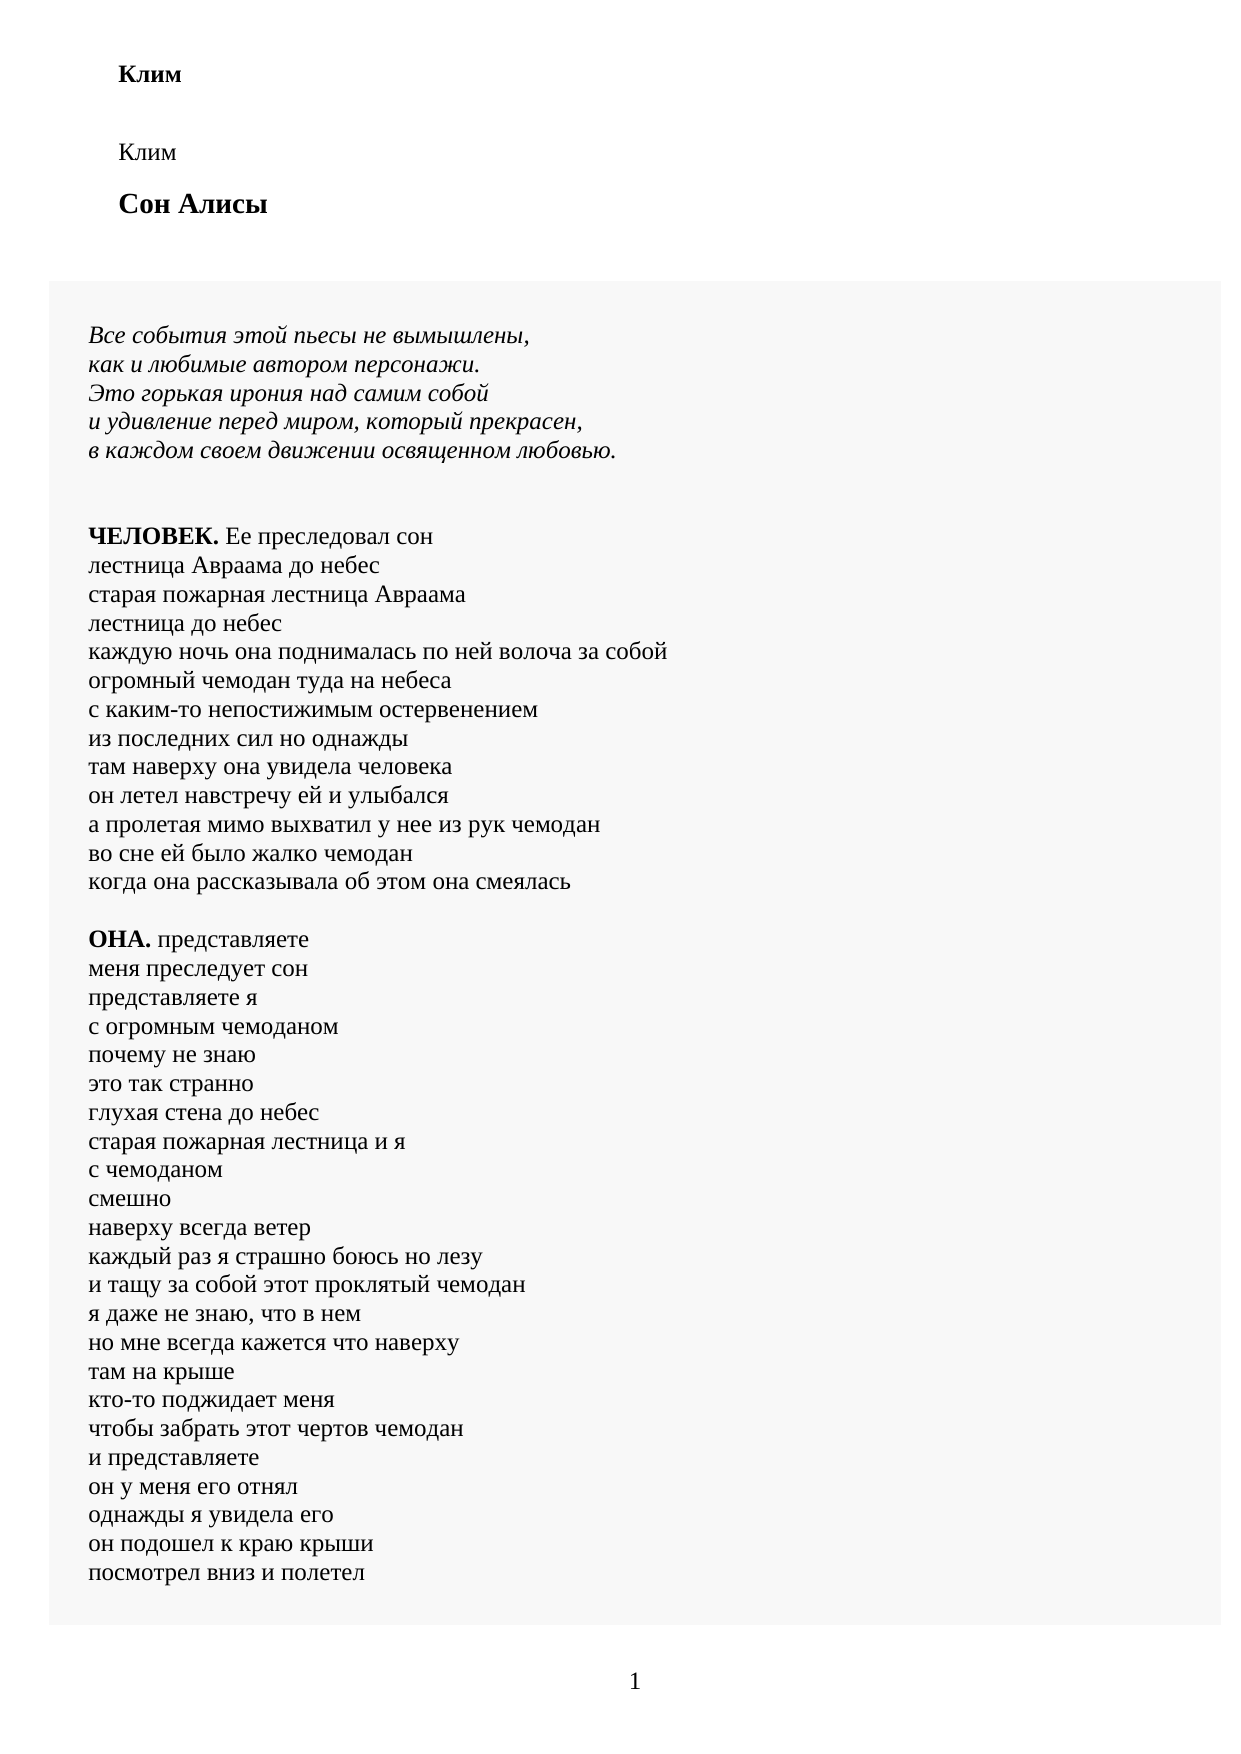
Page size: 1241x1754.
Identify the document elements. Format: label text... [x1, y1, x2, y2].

text Клим [118, 137, 1152, 166]
text Клим [118, 59, 1152, 88]
subtitle Сон Алисы [118, 186, 1152, 219]
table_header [49, 281, 1221, 1625]
